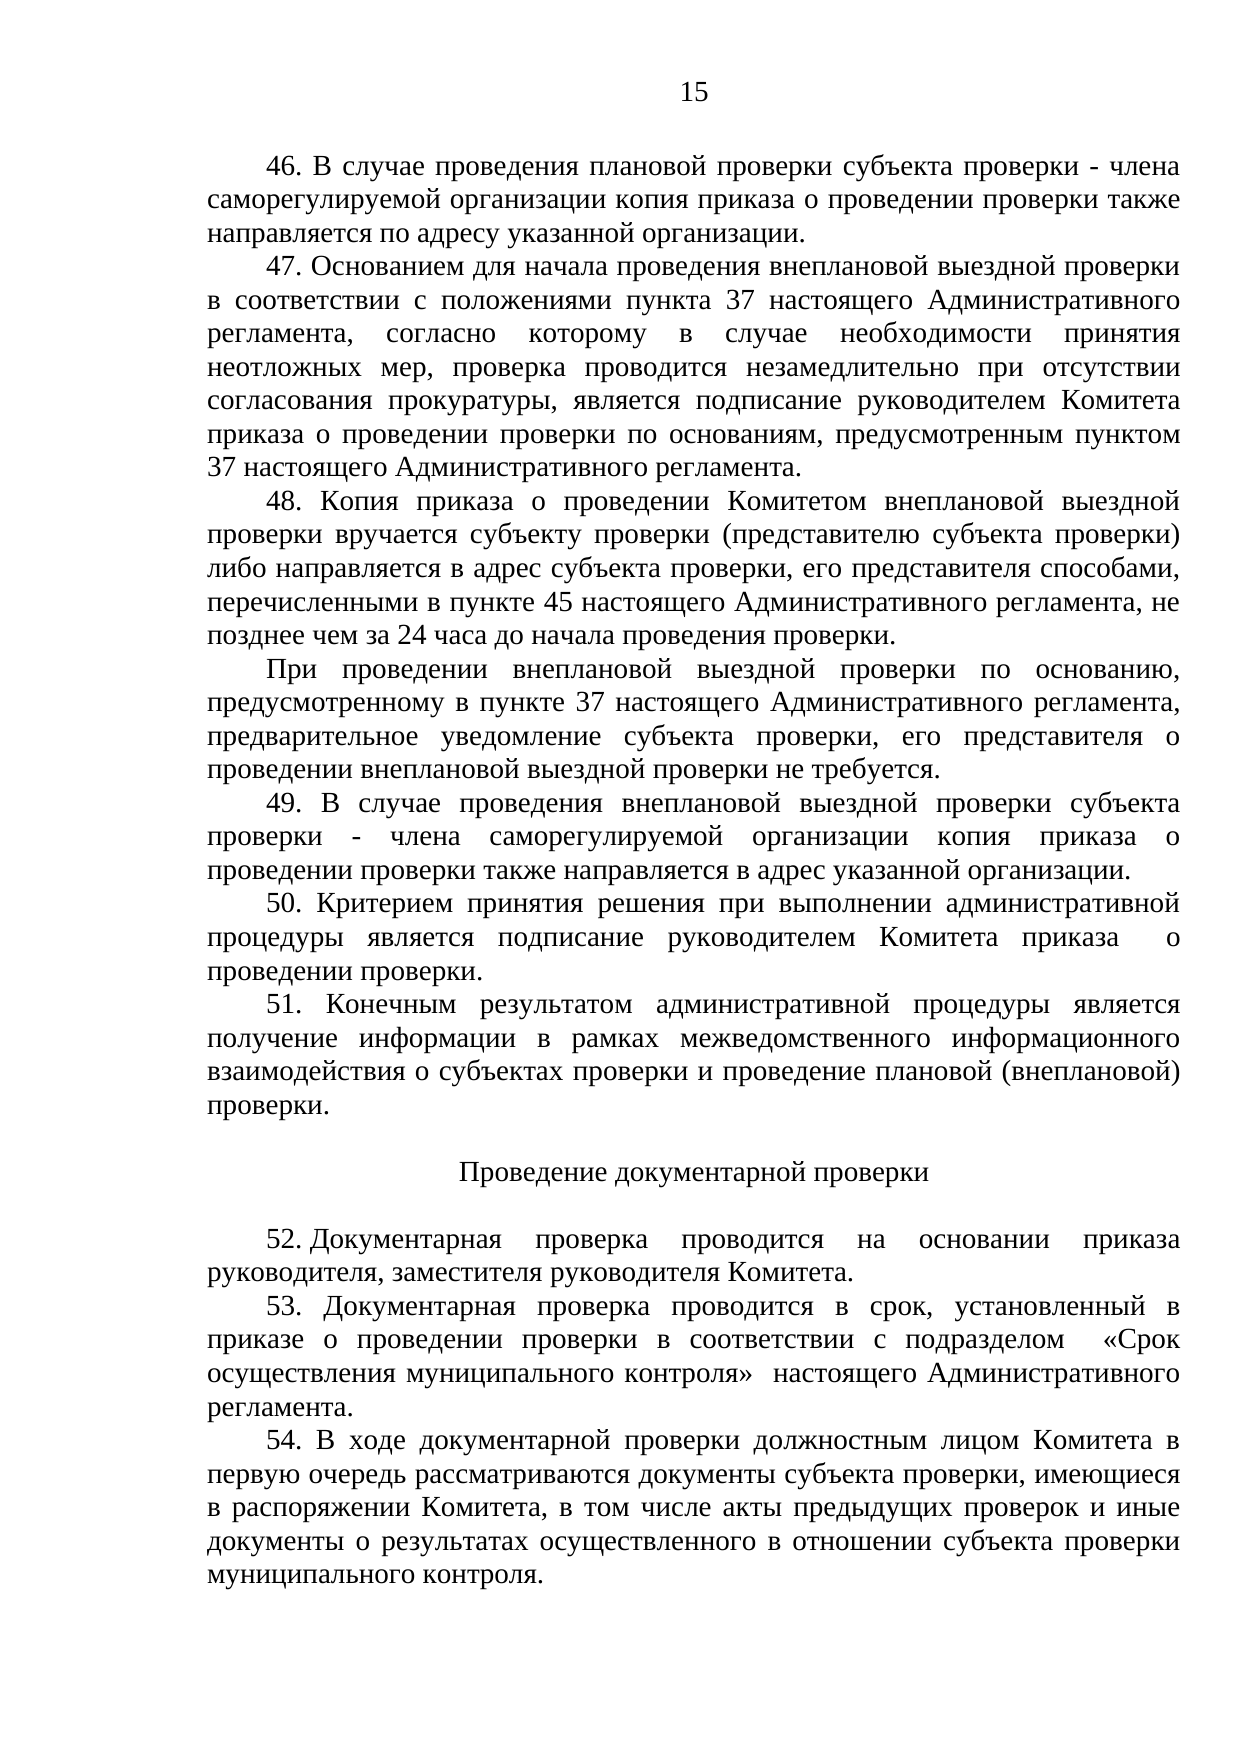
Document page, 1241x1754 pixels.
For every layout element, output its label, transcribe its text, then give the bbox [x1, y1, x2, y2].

text 48. Копия приказа о проведении Комитетом внеплановой выездной проверки вручается субъекту проверки (представителю субъекта проверки) либо направляется в адрес субъекта проверки, его представителя способами, перечисленными в пункте 45 настоящего Административного регламента, не позднее чем за 24 часа до начала проведения проверки. [207, 483, 1181, 651]
text 54. В ходе документарной проверки должностным лицом Комитета в первую очередь рассматриваются документы субъекта проверки, имеющиеся в распоряжении Комитета, в том числе акты предыдущих проверок и иные документы о результатах осуществленного в отношении субъекта проверки муниципального контроля. [207, 1422, 1181, 1590]
text 50. Критерием принятия решения при выполнении административной процедуры является подписание руководителем Комитета приказа о проведении проверки. [207, 886, 1181, 986]
text 46. В случае проведения плановой проверки субъекта проверки - члена саморегулируемой организации копия приказа о проведении проверки также направляется по адресу указанной организации. [207, 148, 1181, 248]
text 51. Конечным результатом административной процедуры является получение информации в рамках межведомственного информационного взаимодействия о субъектах проверки и проведение плановой (внеплановой) проверки. [207, 986, 1181, 1120]
text 49. В случае проведения внеплановой выездной проверки субъекта проверки - члена саморегулируемой организации копия приказа о проведении проверки также направляется в адрес указанной организации. [207, 785, 1181, 886]
text 53. Документарная проверка проводится в срок, установленный в приказе о проведении проверки в соответствии с подразделом «Срок осуществления муниципального контроля» настоящего Административного регламента. [207, 1288, 1181, 1422]
text 47. Основанием для начала проведения внеплановой выездной проверки в соответствии с положениями пункта 37 настоящего Административного регламента, согласно которому в случае необходимости принятия неотложных мер, проверка проводится незамедлительно при отсутствии согласования прокуратуры, является подписание руководителем Комитета приказа о проведении проверки по основаниям, предусмотренным пунктом 37 настоящего Административного регламента. [207, 248, 1181, 483]
text При проведении внеплановой выездной проверки по основанию, предусмотренному в пункте 37 настоящего Административного регламента, предварительное уведомление субъекта проверки, его представителя о проведении внеплановой выездной проверки не требуется. [207, 651, 1181, 785]
text Проведение документарной проверки [207, 1154, 1181, 1187]
text 52. Документарная проверка проводится на основании приказа руководителя, заместителя руководителя Комитета. [207, 1221, 1181, 1288]
